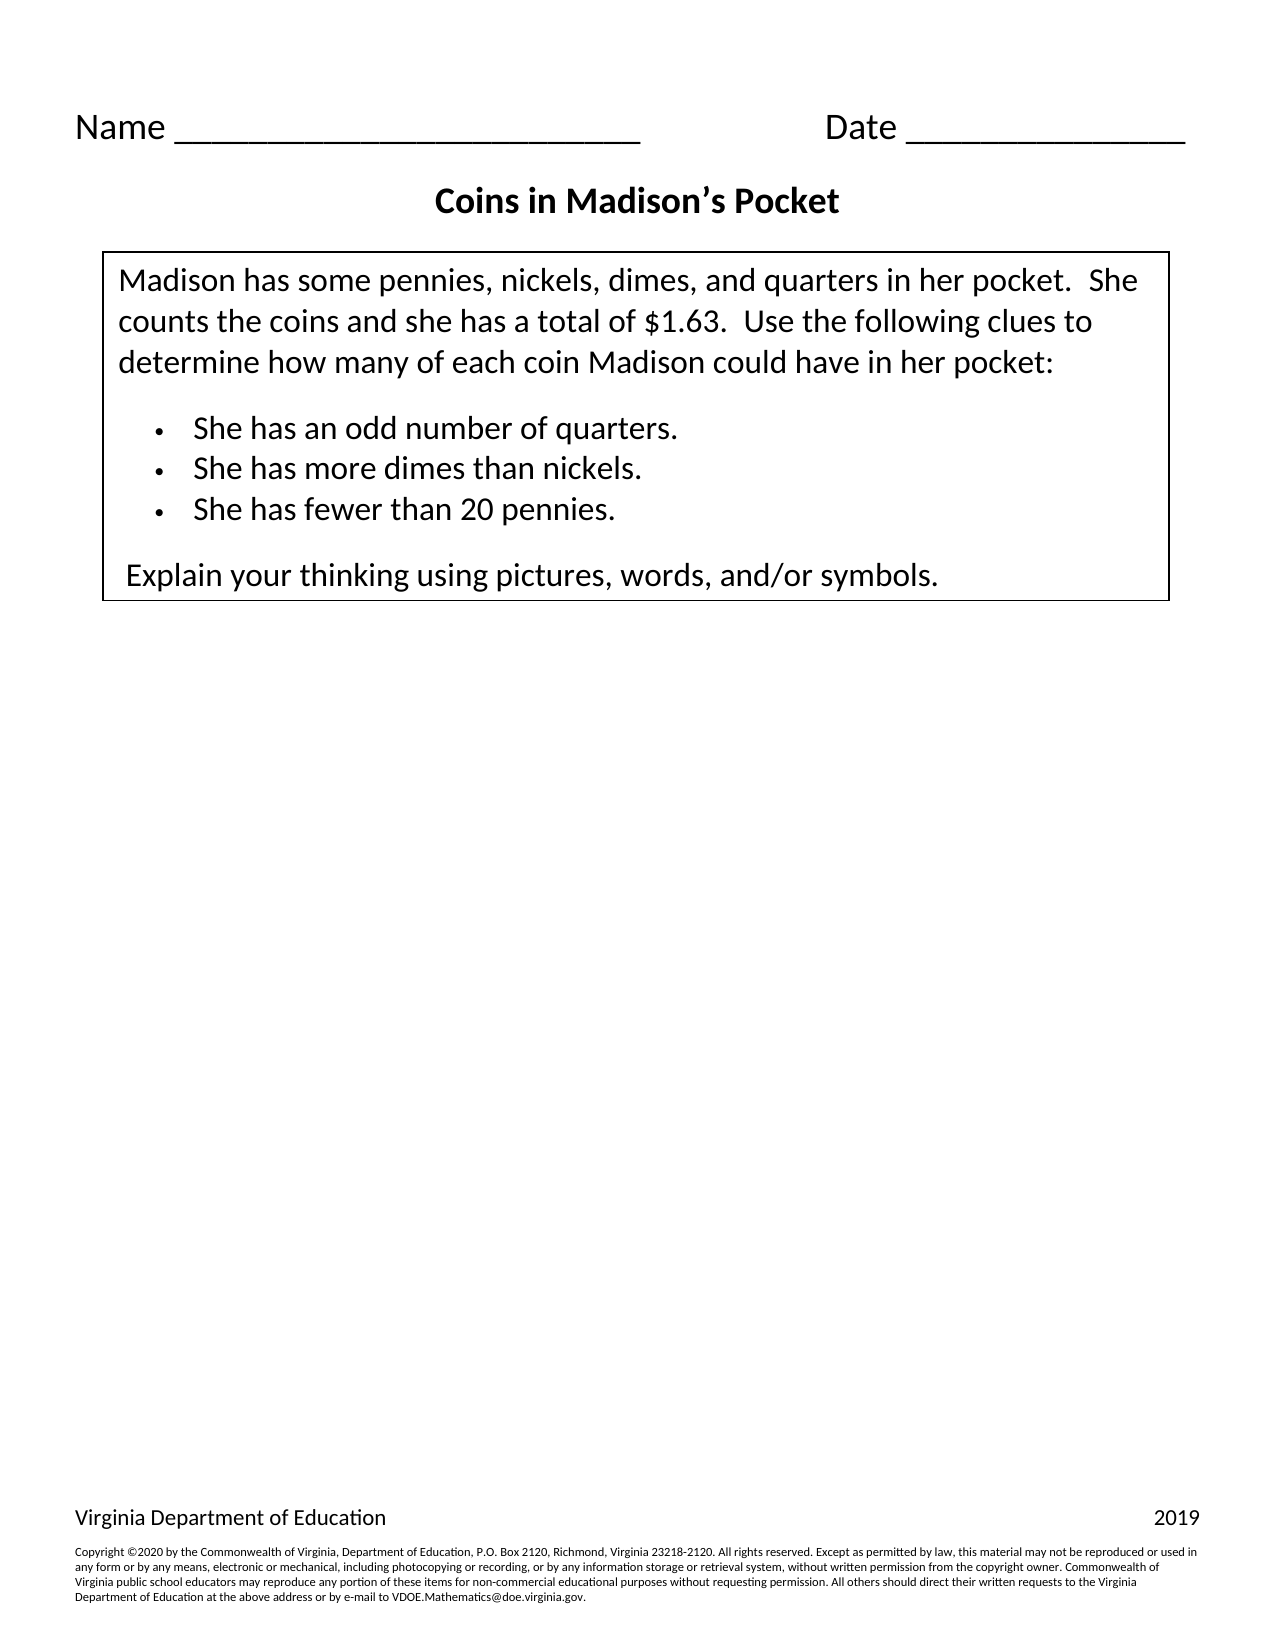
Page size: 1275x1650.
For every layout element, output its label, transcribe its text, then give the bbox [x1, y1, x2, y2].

text Coins in Madison’s Pocket [75, 177, 1200, 223]
text Name _________________________ Date _______________ [75, 103, 1200, 149]
